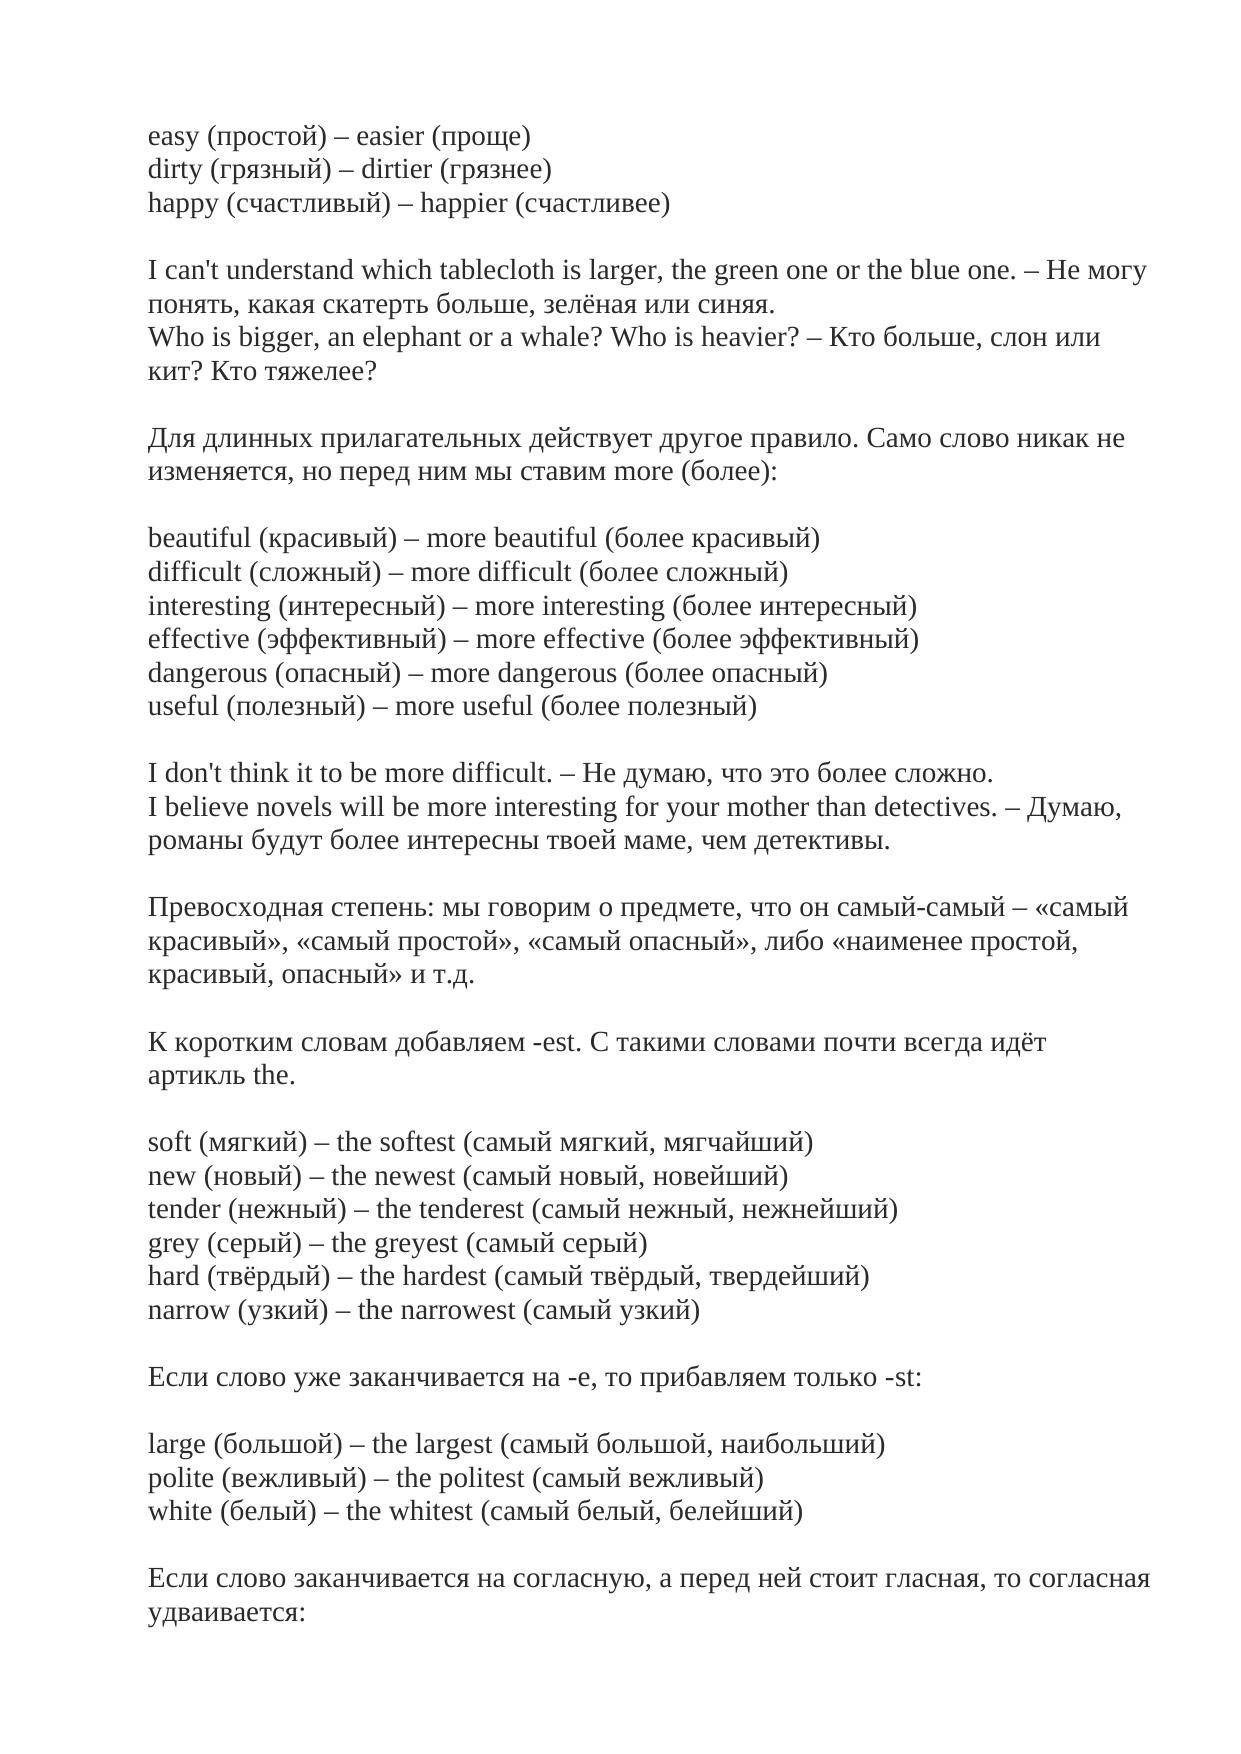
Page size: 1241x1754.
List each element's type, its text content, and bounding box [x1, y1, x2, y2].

list beautiful (красивый) – more beautiful (более красивый) [148, 521, 1152, 554]
list Если слово уже заканчивается на -е, то прибавляем только -st: [148, 1359, 1152, 1393]
list hard (твёрдый) – the hardest (самый твёрдый, твердейший) [148, 1258, 1152, 1292]
list interesting (интересный) – more interesting (более интересный) [148, 588, 1152, 621]
list Превосходная степень: мы говорим о предмете, что он самый-самый – «самый красивый», «самый простой», «самый опасный», либо «наименее простой, красивый, опасный» и т.д. [148, 889, 1152, 990]
list effective (эффективный) – more effective (более эффективный) [148, 621, 1152, 655]
list Who is bigger, an elephant or a whale? Who is heavier? – Кто больше, слон или кит? Кто тяжелее? [148, 319, 1152, 386]
list I don't think it to be more difficult. – Не думаю, что это более сложно. [148, 755, 1152, 789]
list useful (полезный) – more useful (более полезный) [148, 688, 1152, 722]
list К коротким словам добавляем -est. С такими словами почти всегда идёт артикль the. [148, 1024, 1152, 1091]
list I believe novels will be more interesting for your mother than detectives. – Думаю, романы будут более интересны твоей маме, чем детективы. [148, 789, 1152, 856]
list large (большой) – the largest (самый большой, наибольший) [148, 1426, 1152, 1460]
list Если слово заканчивается на согласную, а перед ней стоит гласная, то согласная удваивается: [148, 1560, 1152, 1627]
list grey (серый) – the greyest (самый серый) [148, 1225, 1152, 1258]
list difficult (сложный) – more difficult (более сложный) [148, 554, 1152, 588]
list narrow (узкий) – the narrowest (самый узкий) [148, 1292, 1152, 1326]
list happy (счастливый) – happier (счастливее) [148, 185, 1152, 219]
list new (новый) – the newest (самый новый, новейший) [148, 1158, 1152, 1191]
list dangerous (опасный) – more dangerous (более опасный) [148, 655, 1152, 688]
list dirty (грязный) – dirtier (грязнее) [148, 152, 1152, 185]
list white (белый) – the whitest (самый белый, белейший) [148, 1493, 1152, 1527]
list tender (нежный) – the tenderest (самый нежный, нежнейший) [148, 1191, 1152, 1225]
list soft (мягкий) – the softest (самый мягкий, мягчайший) [148, 1124, 1152, 1158]
list I can't understand which tablecloth is larger, the green one or the blue one. – Не могу понять, какая скатерть больше, зелёная или синяя. [148, 252, 1152, 319]
list polite (вежливый) – the politest (самый вежливый) [148, 1460, 1152, 1493]
list easy (простой) – easier (проще) [148, 118, 1152, 152]
list Для длинных прилагательных действует другое правило. Само слово никак не изменяется, но перед ним мы ставим more (более): [148, 420, 1152, 487]
